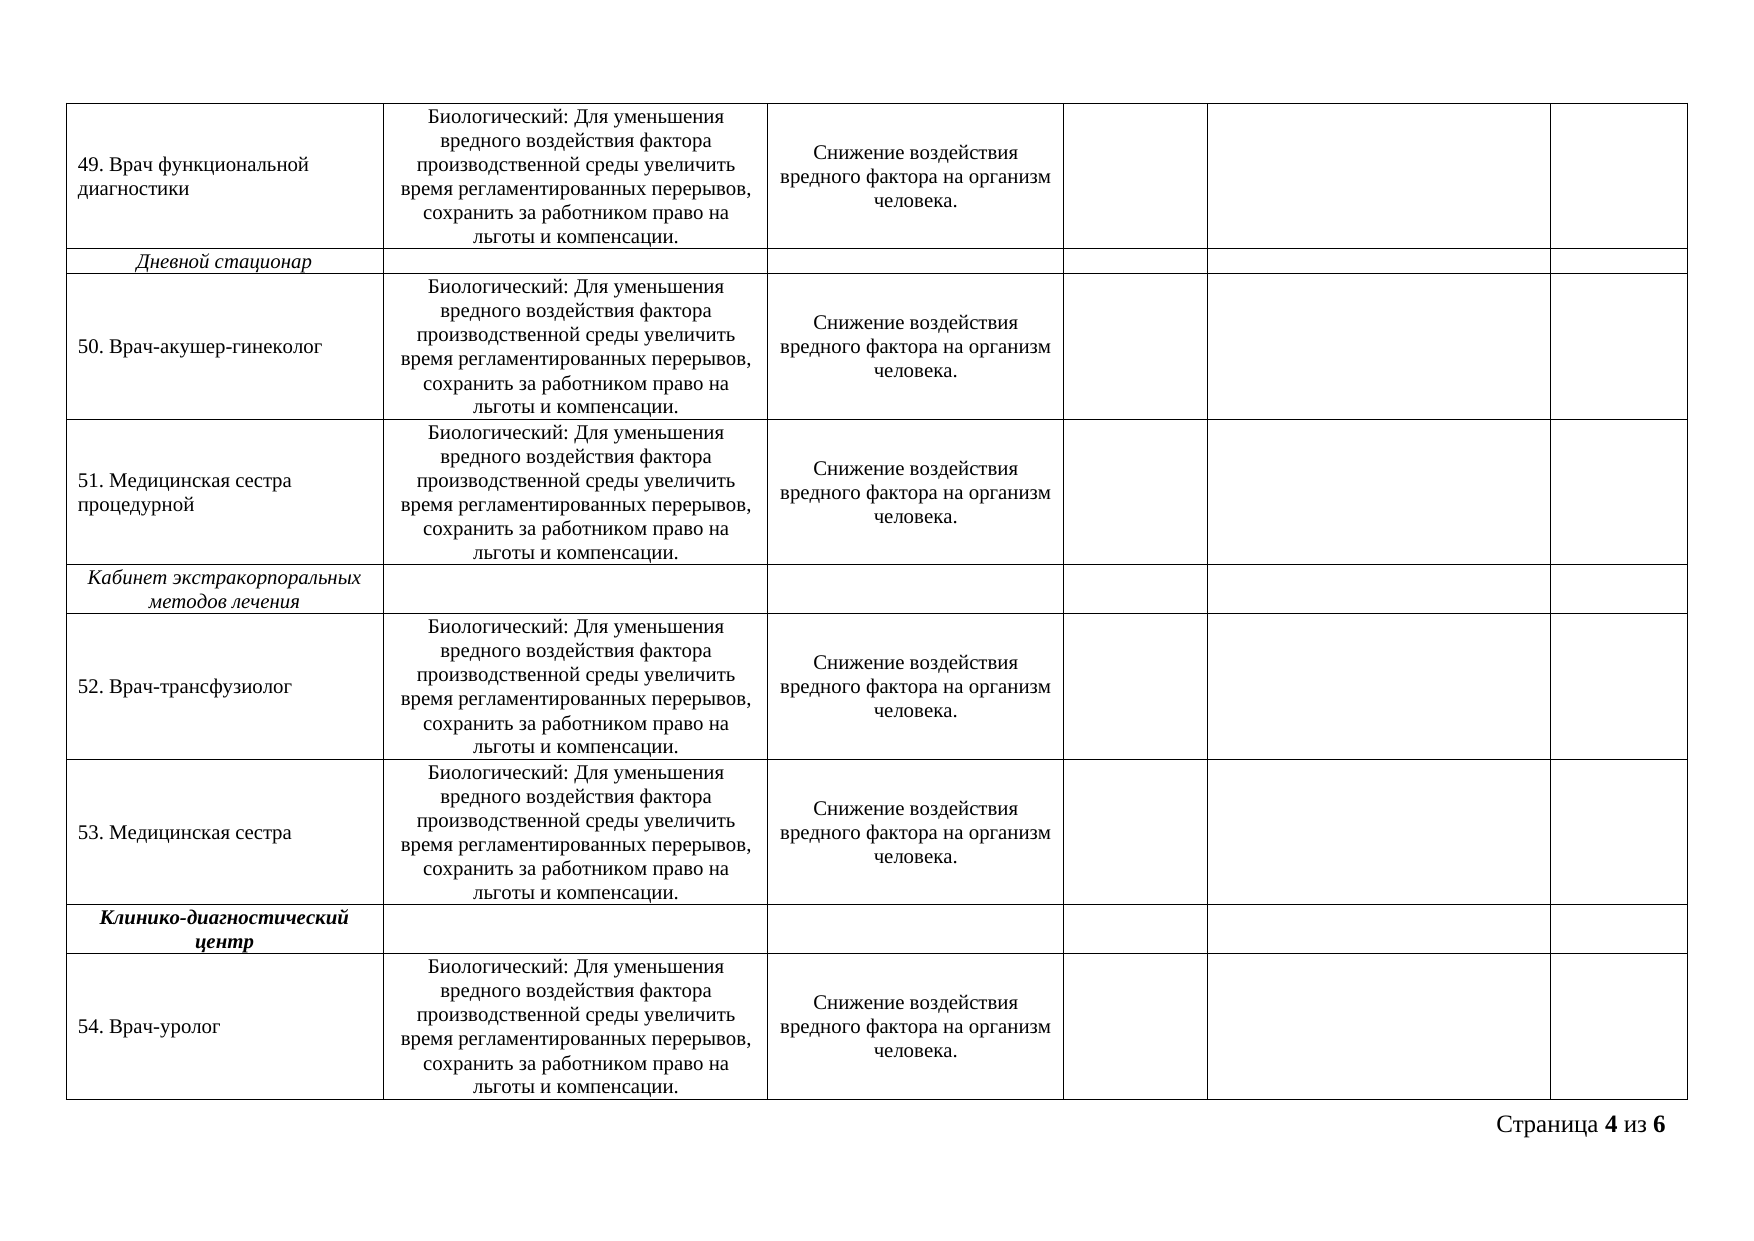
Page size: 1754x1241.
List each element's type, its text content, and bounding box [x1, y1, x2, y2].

table_cell Снижение воздействия вредного фактора на организм человека. [768, 420, 1063, 564]
table_cell [1064, 954, 1207, 1098]
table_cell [768, 954, 1063, 1098]
table_cell Дневной стационар [67, 249, 383, 273]
table_cell [1208, 420, 1550, 564]
table_cell [1064, 104, 1207, 248]
table_cell [1551, 249, 1687, 273]
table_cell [384, 954, 767, 1098]
table_cell [1208, 104, 1550, 248]
table_cell [1551, 274, 1687, 418]
table_cell [384, 249, 767, 273]
table_cell [1208, 760, 1550, 904]
table_cell [1551, 760, 1687, 904]
table_cell 54. Врач-уролог [67, 954, 383, 1098]
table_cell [384, 104, 767, 248]
table_cell [1064, 249, 1207, 273]
table_cell [1208, 905, 1550, 953]
table_cell [1208, 614, 1550, 758]
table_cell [768, 104, 1063, 248]
table_cell 51. Медицинская сестра процедурной [67, 420, 383, 564]
table_cell [1064, 565, 1207, 613]
table_cell [1064, 760, 1207, 904]
table_cell 52. Врач-трансфузиолог [67, 614, 383, 758]
table_cell Снижение воздействия вредного фактора на организм человека. [768, 760, 1063, 904]
table_cell [768, 565, 1063, 613]
table_cell [1551, 420, 1687, 564]
table_cell Кабинет экстракорпоральных методов лечения [67, 565, 383, 613]
table_cell [1551, 104, 1687, 248]
table_cell [1551, 905, 1687, 953]
table_cell Снижение воздействия вредного фактора на организм человека. [768, 274, 1063, 418]
table_cell [1208, 954, 1550, 1098]
table_cell [1208, 249, 1550, 273]
table_cell [1551, 614, 1687, 758]
table_cell Клинико-диагностический центр [67, 905, 383, 953]
table_cell [768, 905, 1063, 953]
table_cell [1551, 565, 1687, 613]
table_cell [1064, 614, 1207, 758]
table_cell [384, 565, 767, 613]
table_cell [1208, 274, 1550, 418]
table_cell Снижение воздействия вредного фактора на организм человека. [768, 614, 1063, 758]
table_cell [384, 905, 767, 953]
table_cell [1064, 420, 1207, 564]
table_cell [1064, 905, 1207, 953]
table_cell [1208, 565, 1550, 613]
table_cell [1064, 274, 1207, 418]
table_cell [1551, 954, 1687, 1098]
table_cell [768, 249, 1063, 273]
table_cell 53. Медицинская сестра [67, 760, 383, 904]
table_cell 50. Врач-акушер-гинеколог [67, 274, 383, 418]
table_cell 49. Врач функциональной диагностики [67, 104, 383, 248]
